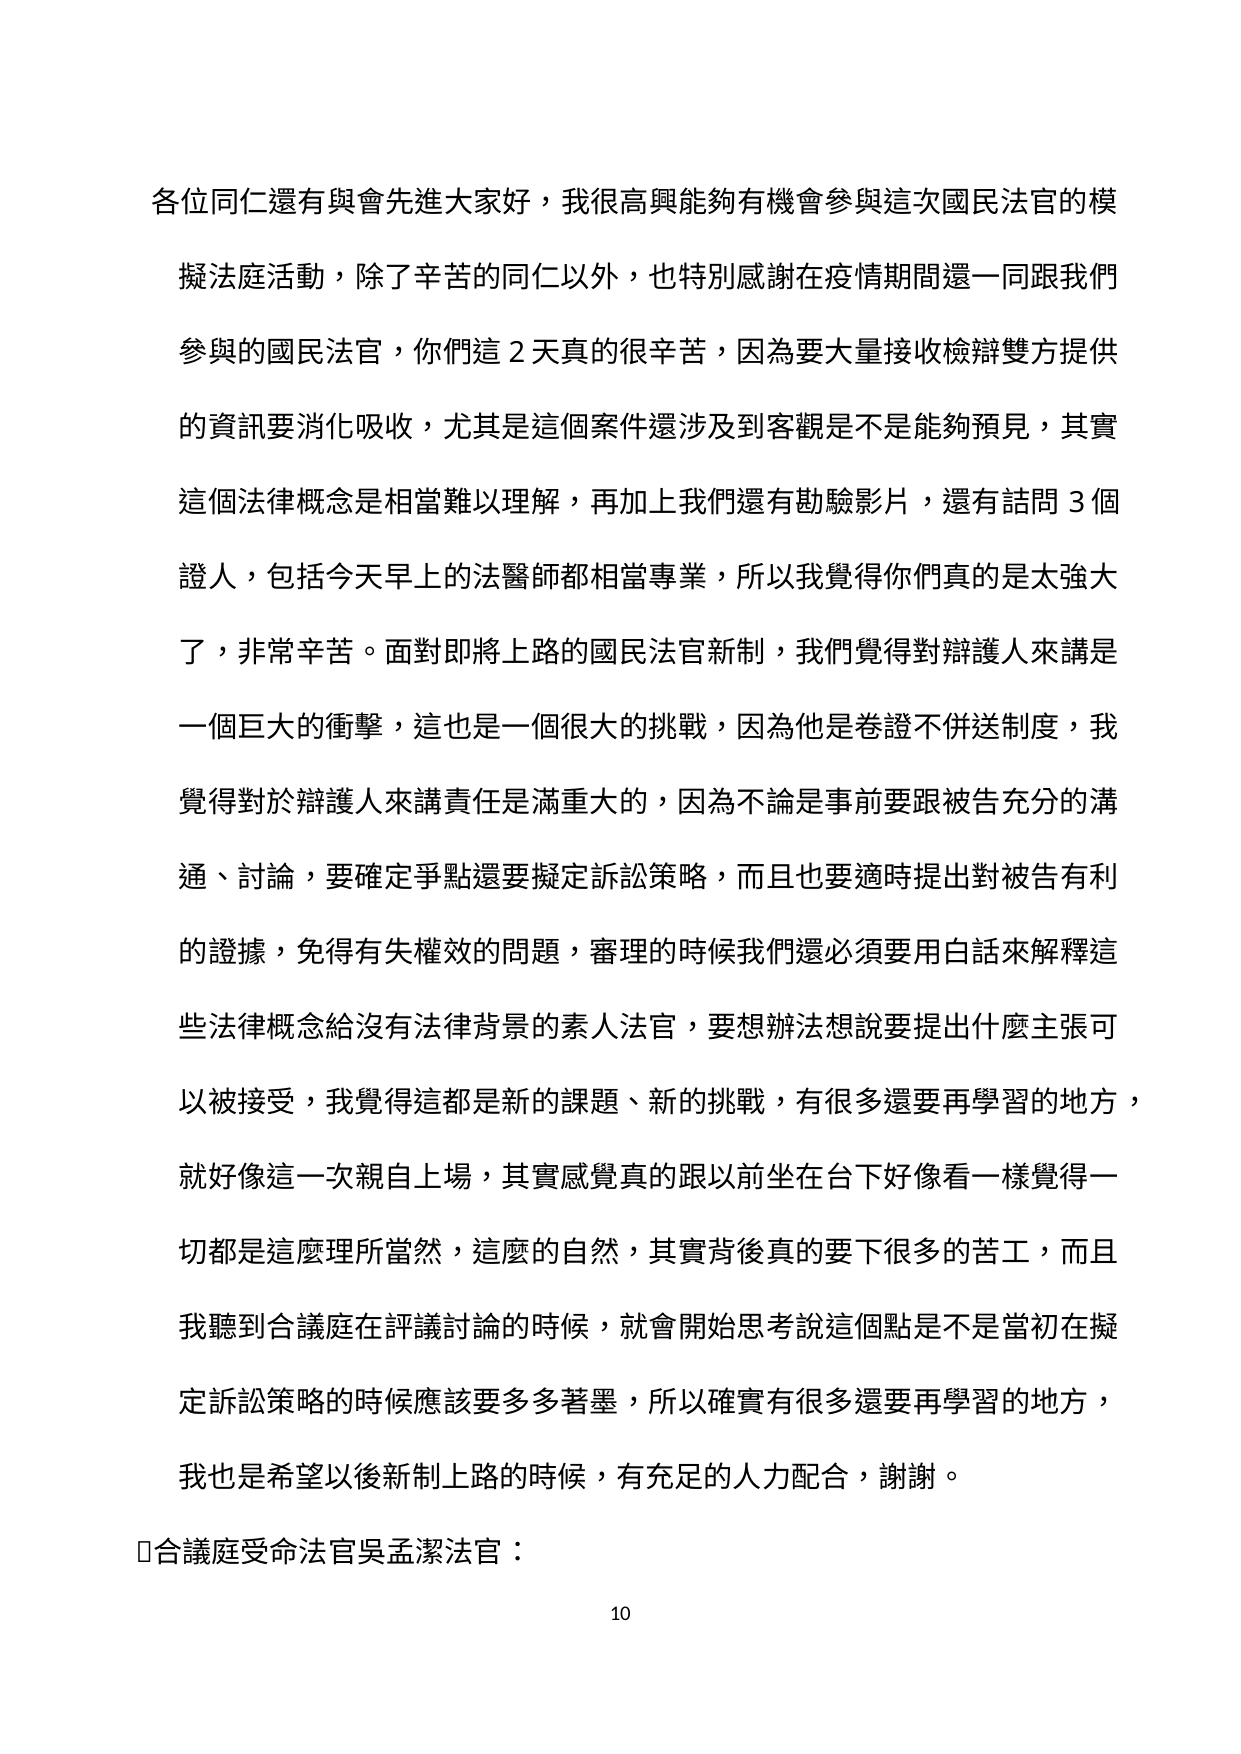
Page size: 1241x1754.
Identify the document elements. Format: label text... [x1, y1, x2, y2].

text 各位同仁還有與會先進大家好，我很高興能夠有機會參與這次國民法官的模擬法庭活動，除了辛苦的同仁以外，也特別感謝在疫情期間還一同跟我們參與的國民法官，你們這2天真的很辛苦，因為要大量接收檢辯雙方提供的資訊要消化吸收，尤其是這個案件還涉及到客觀是不是能夠預見，其實這個法律概念是相當難以理解，再加上我們還有勘驗影片，還有詰問3個證人，包括今天早上的法醫師都相當專業，所以我覺得你們真的是太強大了，非常辛苦。面對即將上路的國民法官新制，我們覺得對辯護人來講是一個巨大的衝擊，這也是一個很大的挑戰，因為他是卷證不併送制度，我覺得對於辯護人來講責任是滿重大的，因為不論是事前要跟被告充分的溝通、討論，要確定爭點還要擬定訴訟策略，而且也要適時提出對被告有利的證據，免得有失權效的問題，審理的時候我們還必須要用白話來解釋這些法律概念給沒有法律背景的素人法官，要想辦法想說要提出什麼主張可以被接受，我覺得這都是新的課題、新的挑戰，有很多還要再學習的地方，就好像這一次親自上場，其實感覺真的跟以前坐在台下好像看一樣覺得一切都是這麼理所當然，這麼的自然，其實背後真的要下很多的苦工，而且我聽到合議庭在評議討論的時候，就會開始思考說這個點是不是當初在擬定訴訟策略的時候應該要多多著墨，所以確實有很多還要再學習的地方，我也是希望以後新制上路的時候，有充足的人力配合，謝謝。 [120, 162, 1120, 1512]
text 合議庭受命法官吳孟潔法官： [120, 1512, 1120, 1587]
